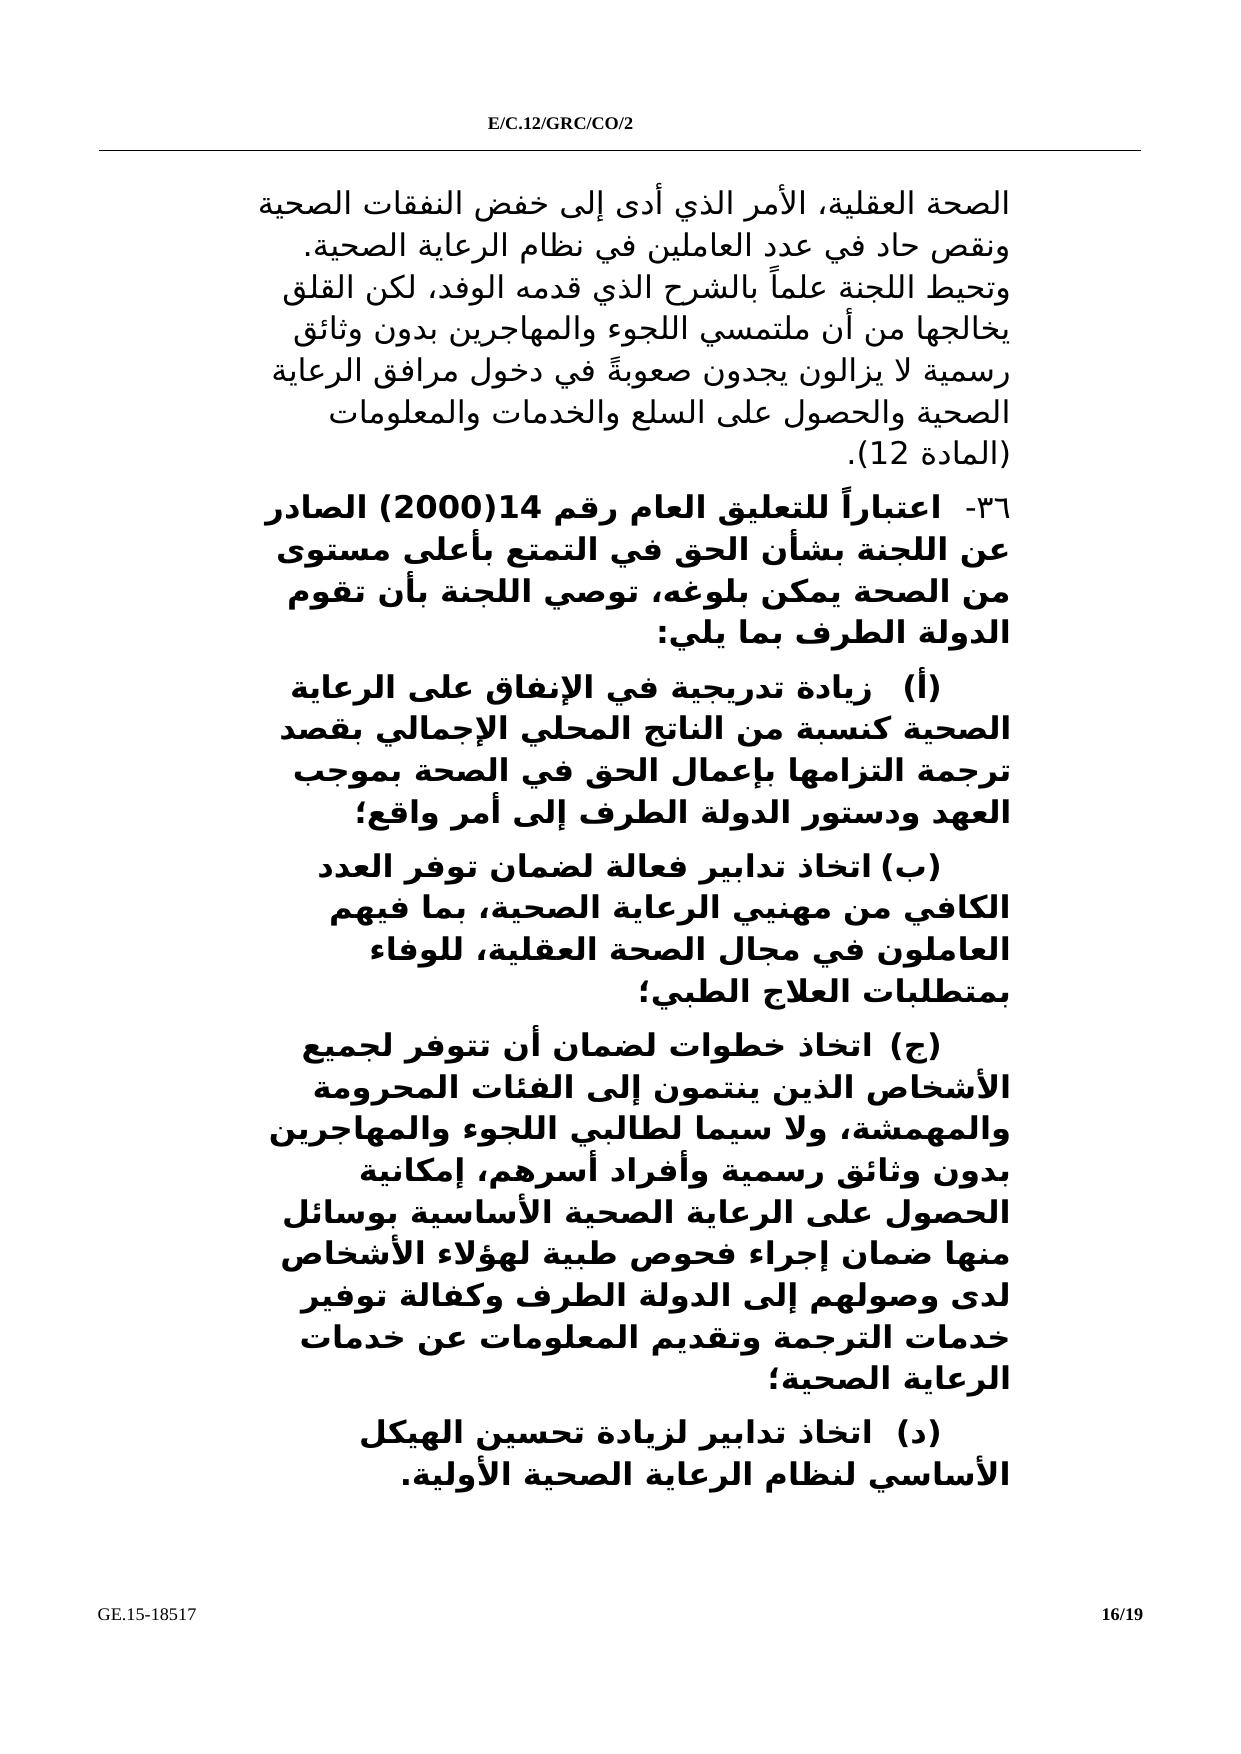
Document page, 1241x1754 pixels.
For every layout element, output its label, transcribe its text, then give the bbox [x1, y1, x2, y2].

text (أ)‬ زيادة تدريجية في الإنفاق على الرعاية الصحية كنسبة من الناتج المحلي الإجمالي بقصد ترجمة التزامها بإعمال الحق في الصحة بموجب العهد ودستور الدولة الطرف إلى أمر واقع؛ [229, 665, 1011, 831]
text ٣٦- اعتباراً للتعليق العام رقم 14(2000) الصادر عن اللجنة بشأن الحق في التمتع بأعلى مستوى من الصحة يمكن بلوغه، توصي اللجنة بأن تقوم الدولة الطرف بما يلي: [229, 486, 1011, 652]
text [229, 181, 1011, 473]
